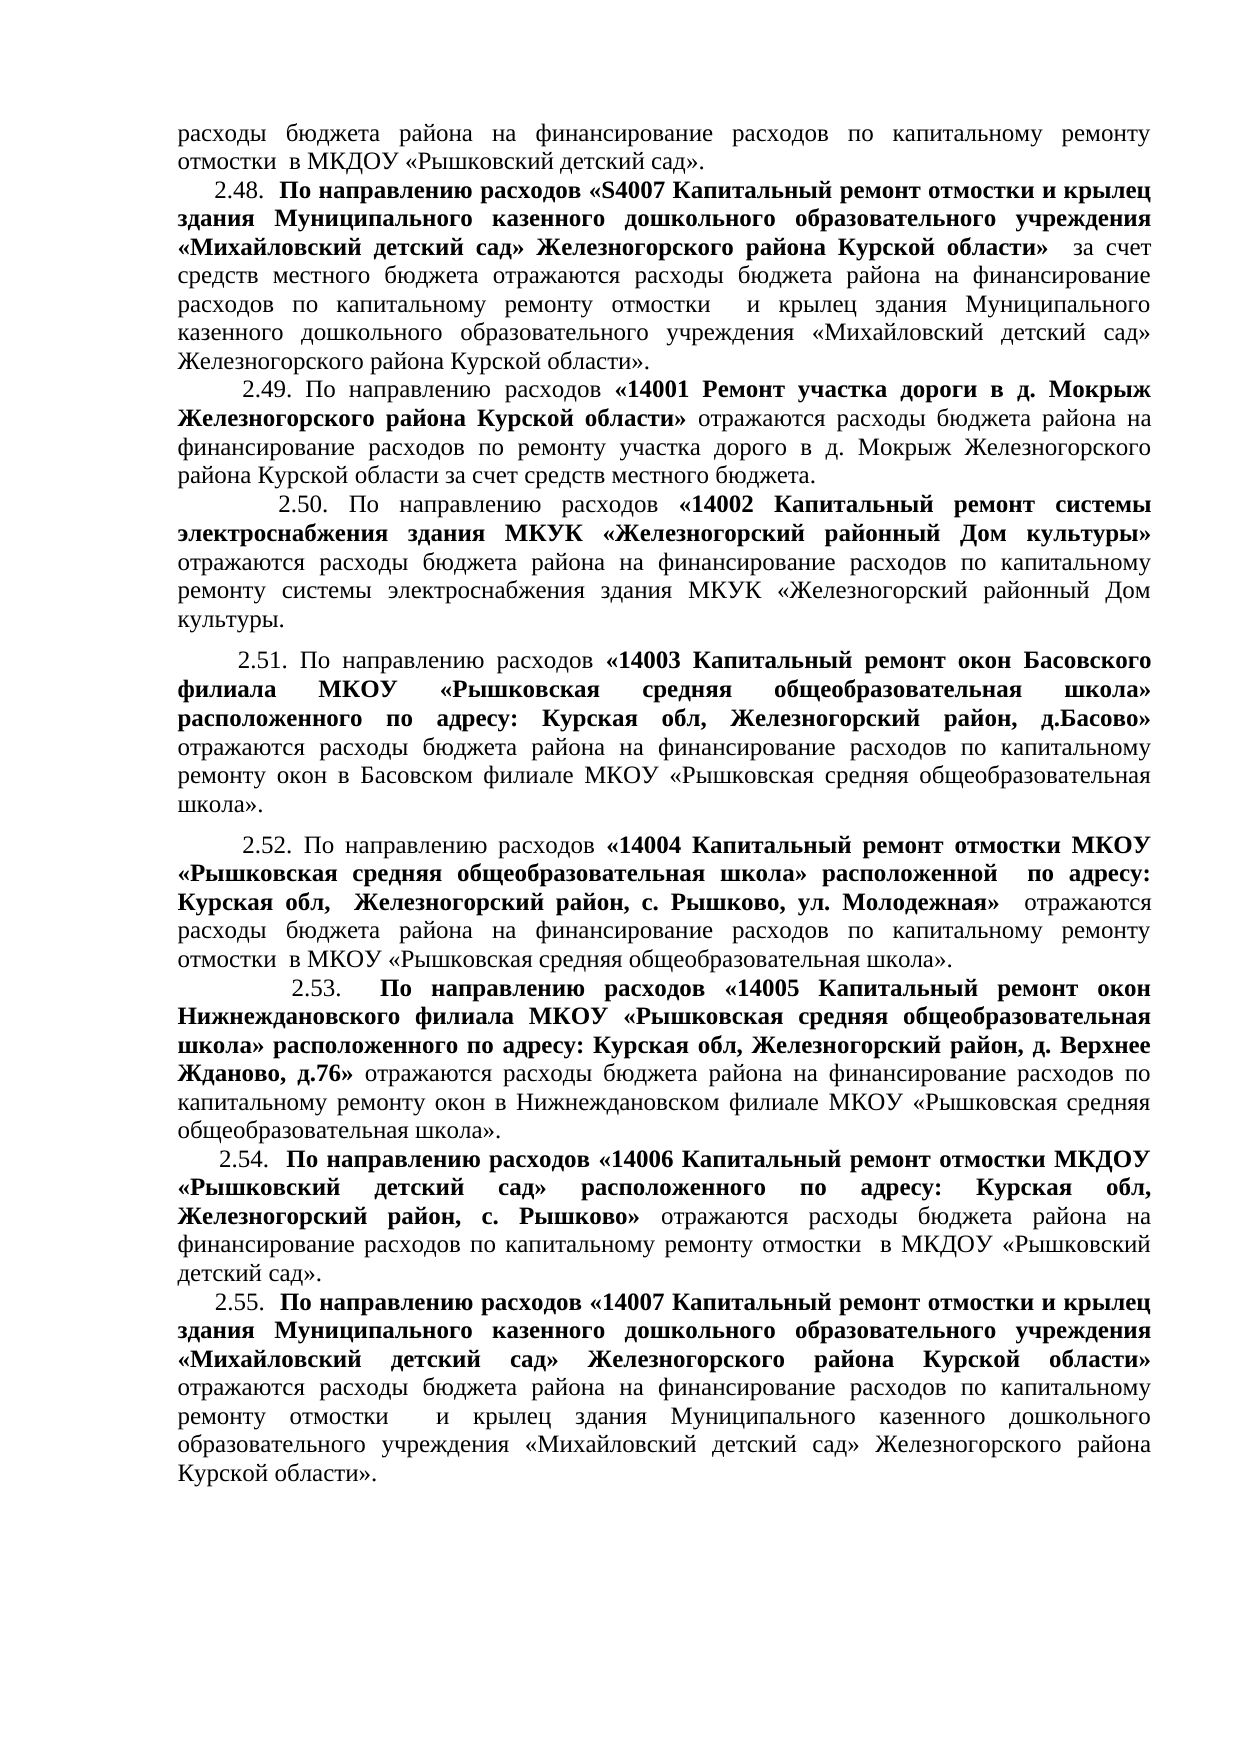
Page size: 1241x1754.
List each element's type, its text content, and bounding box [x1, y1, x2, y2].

text 2.55. По направлению расходов «14007 Капитальный ремонт отмостки и крылец здания Муниципального казенного дошкольного образовательного учреждения «Михайловский детский сад» Железногорского района Курской области» отражаются расходы бюджета района на финансирование расходов по капитальному ремонту отмостки и крылец здания Муниципального казенного дошкольного образовательного учреждения «Михайловский детский сад» Железногорского района Курской области». [177, 1287, 1152, 1487]
text 2.51. По направлению расходов «14003 Капитальный ремонт окон Басовского филиала МКОУ «Рышковская средняя общеобразовательная школа» расположенного по адресу: Курская обл, Железногорский район, д.Басово» отражаются расходы бюджета района на финансирование расходов по капитальному ремонту окон в Басовском филиале МКОУ «Рышковская средняя общеобразовательная школа». [177, 645, 1152, 818]
text 2.48. По направлению расходов «S4007 Капитальный ремонт отмостки и крылец здания Муниципального казенного дошкольного образовательного учреждения «Михайловский детский сад» Железногорского района Курской области» за счет средств местного бюджета отражаются расходы бюджета района на финансирование расходов по капитальному ремонту отмостки и крылец здания Муниципального казенного дошкольного образовательного учреждения «Михайловский детский сад» Железногорского района Курской области». [177, 175, 1152, 375]
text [177, 118, 1152, 175]
text 2.49. По направлению расходов «14001 Ремонт участка дороги в д. Мокрыж Железногорского района Курской области» отражаются расходы бюджета района на финансирование расходов по ремонту участка дорого в д. Мокрыж Железногорского района Курской области за счет средств местного бюджета. [177, 375, 1152, 489]
text 2.52. По направлению расходов «14004 Капитальный ремонт отмостки МКОУ «Рышковская средняя общеобразовательная школа» расположенной по адресу: Курская обл, Железногорский район, с. Рышково, ул. Молодежная» отражаются расходы бюджета района на финансирование расходов по капитальному ремонту отмостки в МКОУ «Рышковская средняя общеобразовательная школа». [177, 830, 1152, 973]
text 2.50. По направлению расходов «14002 Капитальный ремонт системы электроснабжения здания МКУК «Железногорский районный Дом культуры» отражаются расходы бюджета района на финансирование расходов по капитальному ремонту системы электроснабжения здания МКУК «Железногорский районный Дом культуры. [177, 489, 1152, 633]
text 2.54. По направлению расходов «14006 Капитальный ремонт отмостки МКДОУ «Рышковский детский сад» расположенного по адресу: Курская обл, Железногорский район, с. Рышково» отражаются расходы бюджета района на финансирование расходов по капитальному ремонту отмостки в МКДОУ «Рышковский детский сад». [177, 1144, 1152, 1287]
text 2.53. По направлению расходов «14005 Капитальный ремонт окон Нижнеждановского филиала МКОУ «Рышковская средняя общеобразовательная школа» расположенного по адресу: Курская обл, Железногорский район, д. Верхнее Жданово, д.76» отражаются расходы бюджета района на финансирование расходов по капитальному ремонту окон в Нижнеждановском филиале МКОУ «Рышковская средняя общеобразовательная школа». [177, 973, 1152, 1144]
